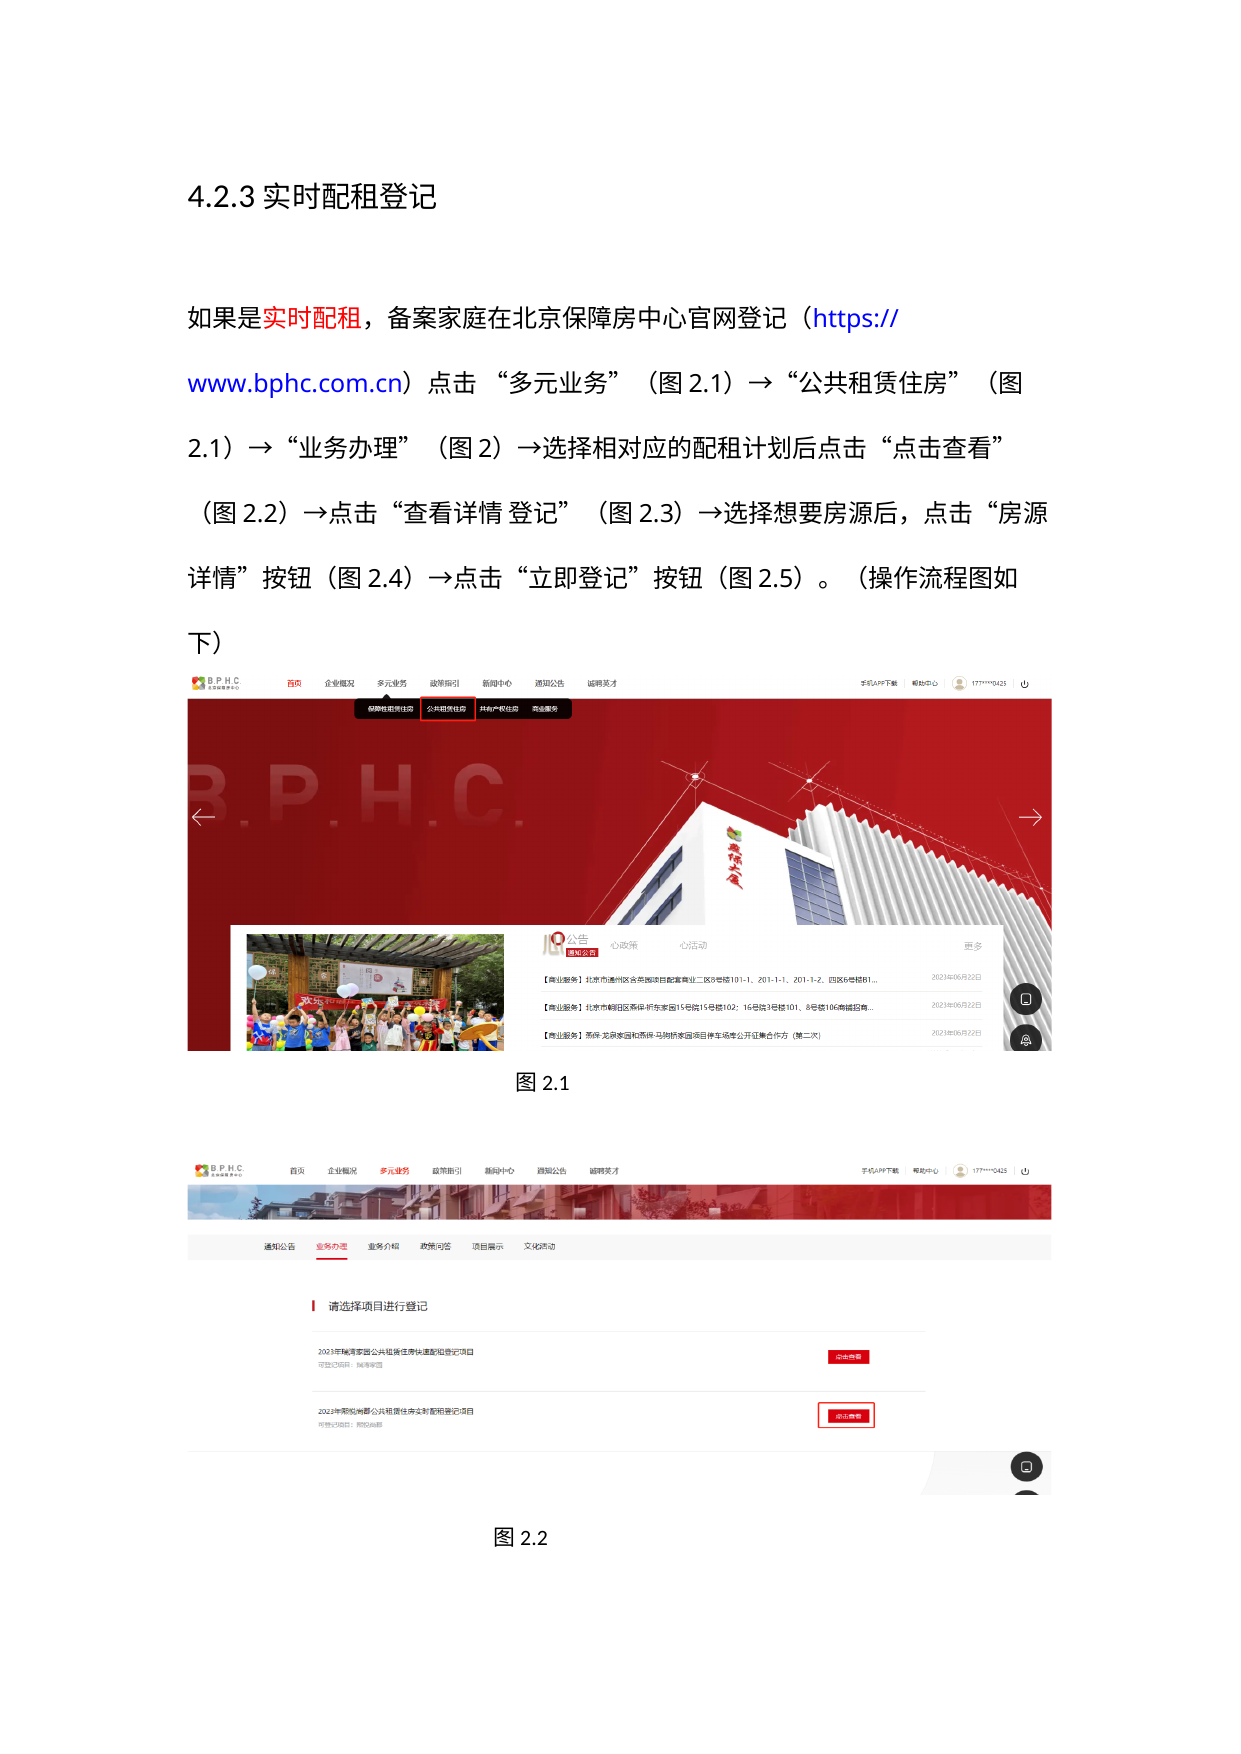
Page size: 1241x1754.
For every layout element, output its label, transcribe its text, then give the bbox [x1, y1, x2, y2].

picture [187, 1162, 1052, 1495]
text 图2.2 [450, 1519, 1053, 1552]
subtitle 实时配租登记 [187, 162, 1053, 227]
list 如果是实时配租，备案家庭在北京保障房中心官网登记（https://www.bphc.com.cn）点击 “多元业务”（图2.1）→“公共租赁住房”（图2.1）→“业务办理”（图2）→选择相对应的配租计划后点击“点击查看”（图2.2）→点击“查看详情 登记”（图2.3）→选择想要房源后，点击“房源详情”按钮（图2.4）→点击“立即登记”按钮（图2.5）。（操作流程图如下） [187, 284, 1053, 674]
picture [187, 674, 1052, 1051]
text 图2.1 [450, 1064, 1053, 1097]
